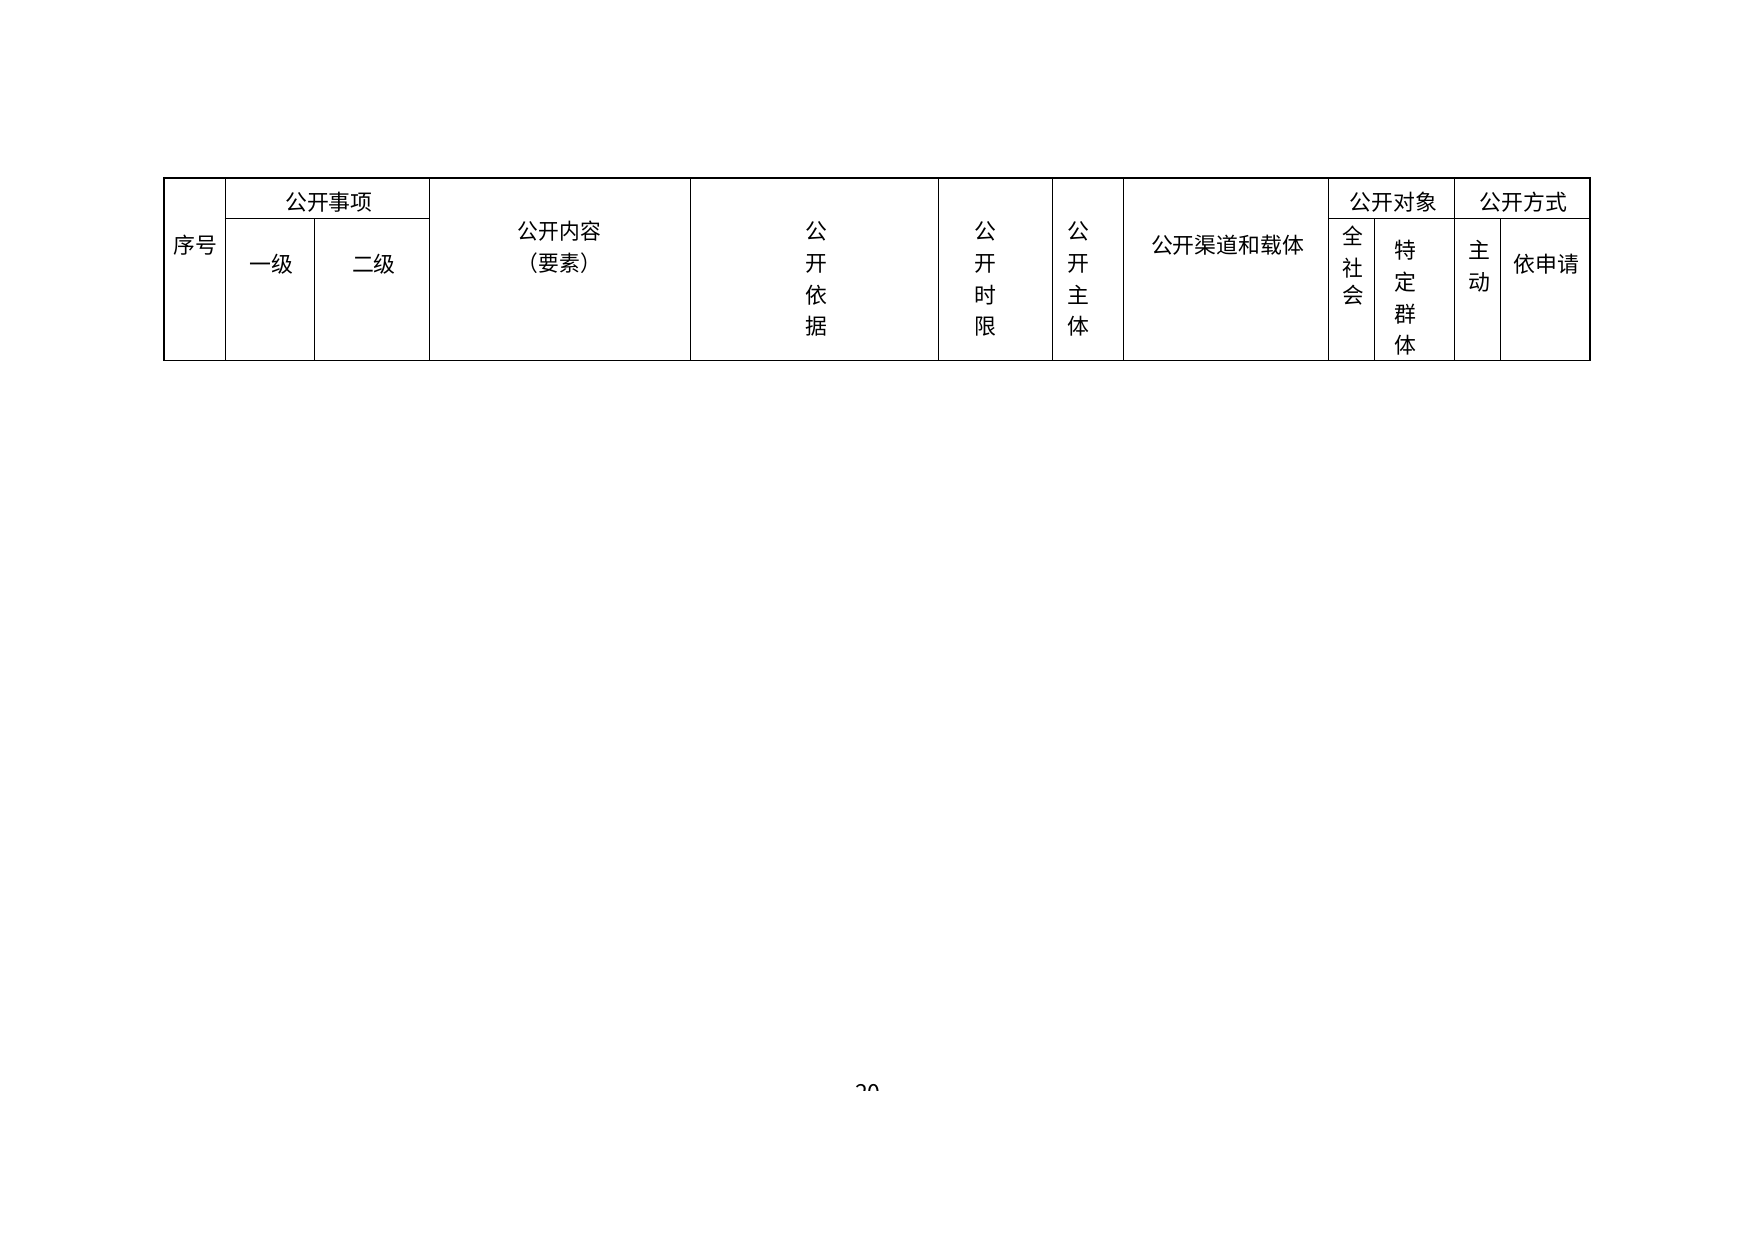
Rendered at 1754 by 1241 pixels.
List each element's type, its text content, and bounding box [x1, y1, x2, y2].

table_header 公开时限 [939, 179, 1052, 360]
table_header 公开主体 [1053, 179, 1123, 360]
table_header 公开方式 [1455, 179, 1589, 218]
table_header 公开内容 （要素） [430, 179, 690, 360]
table_header 公开依据 [691, 179, 938, 360]
table_cell 主动 [1455, 219, 1500, 360]
table_header 公开渠道和载体 [1124, 179, 1328, 360]
table_cell 依申请 [1501, 219, 1589, 360]
table_cell 特定群体 [1375, 219, 1454, 360]
table_header 序号 [165, 179, 225, 360]
table_header 公开对象 [1329, 179, 1454, 218]
table_cell 二级 [315, 219, 429, 360]
table_cell 全社 会 [1329, 219, 1374, 360]
table_header 公开事项 [226, 179, 429, 218]
table_cell 一级 [226, 219, 314, 360]
